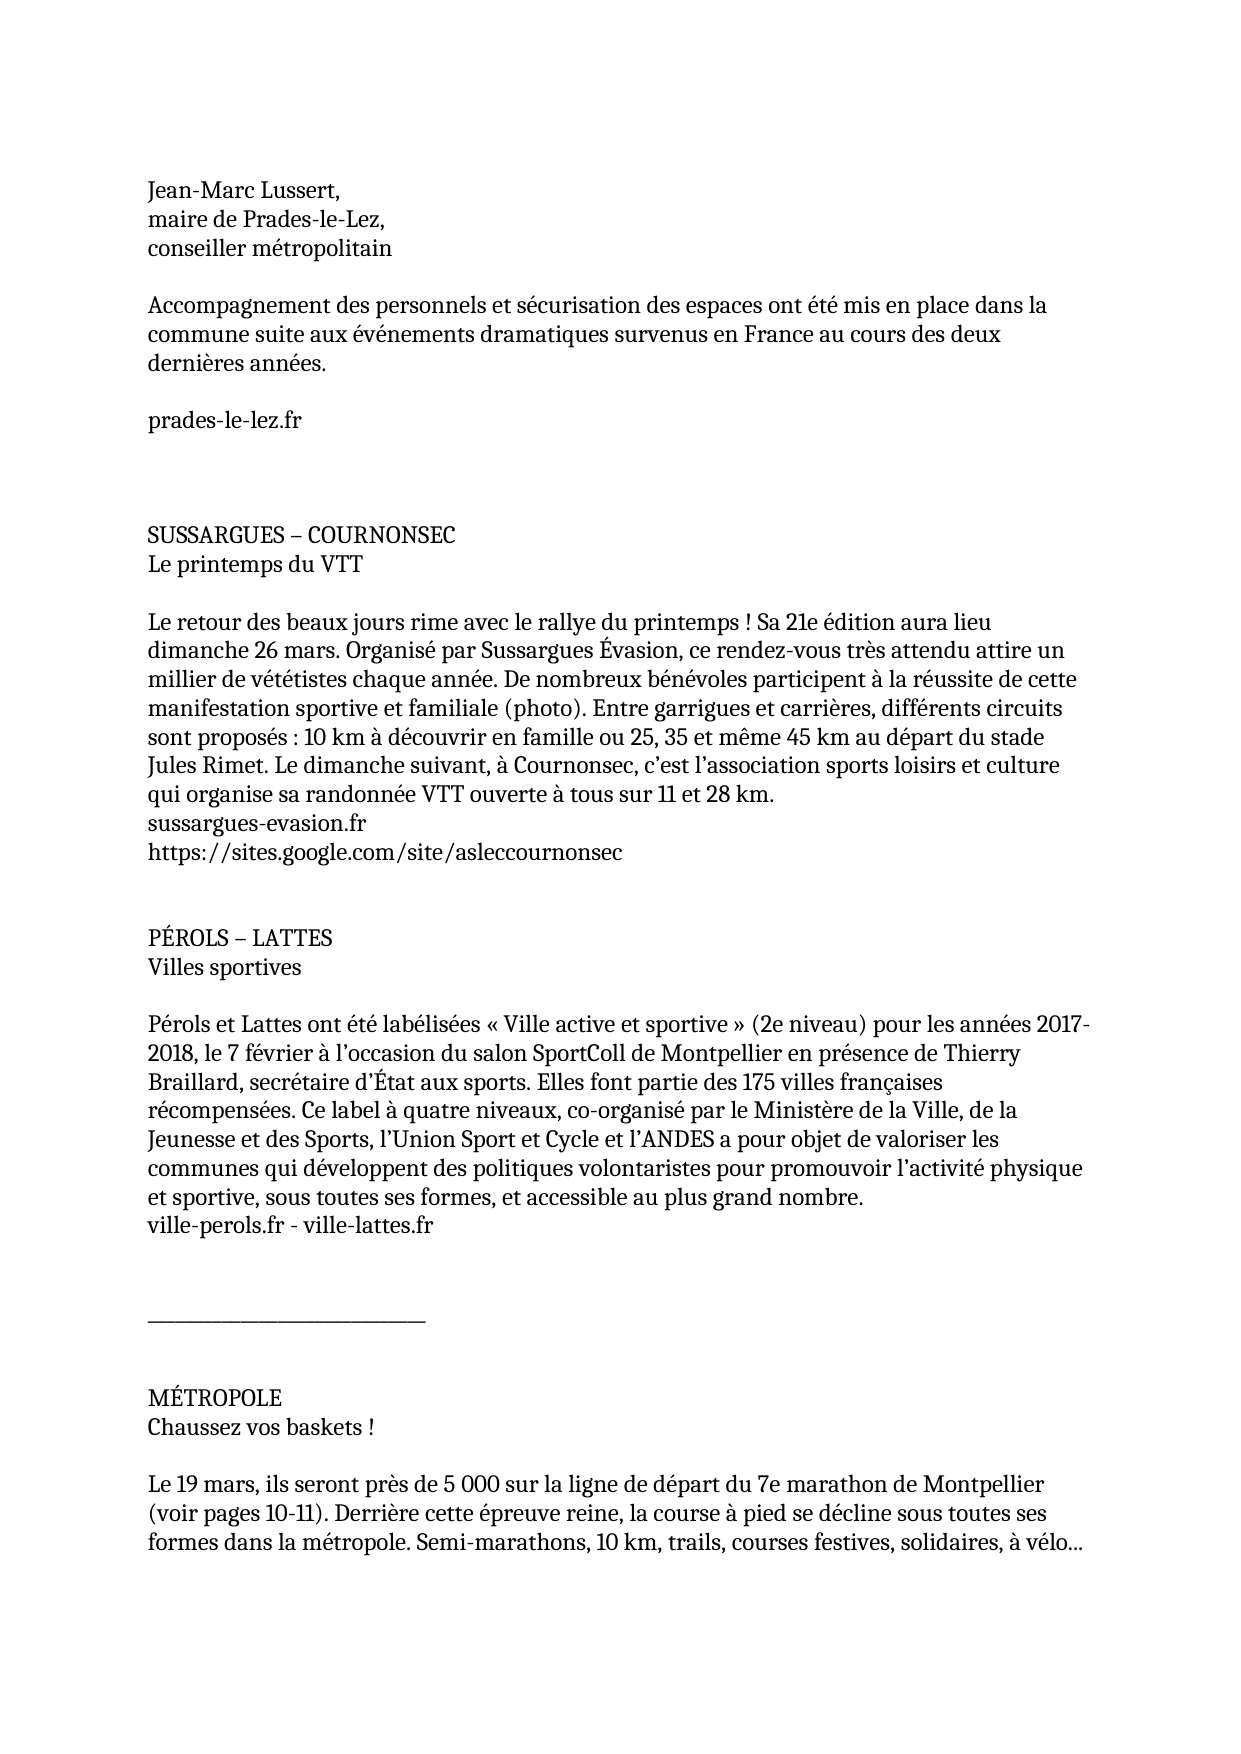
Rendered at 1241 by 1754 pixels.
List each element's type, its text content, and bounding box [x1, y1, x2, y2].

text Jean-Marc Lussert, [148, 176, 1093, 205]
text Villes sportives [148, 953, 1093, 981]
text maire de Prades-le-Lez, conseiller métropolitain [148, 205, 1093, 263]
text Pérols et Lattes ont été labélisées « Ville active et sportive » (2e niveau) pour les années 2017-2018, le 7 février à l’occasion du salon SportColl de Montpellier en présence de Thierry Braillard, secrétaire d’État aux sports. Elles font partie des 175 villes françaises récompensées. Ce label à quatre niveaux, co-organisé par le Ministère de la Ville, de la Jeunesse et des Sports, l’Union Sport et Cycle et l’ANDES a pour objet de valoriser les communes qui développent des politiques volontaristes pour promouvoir l’activité physique et sportive, sous toutes ses formes, et accessible au plus grand nombre. [148, 1010, 1093, 1211]
text ville-perols.fr - ville-lattes.fr [148, 1211, 1093, 1240]
text ______________________________ [148, 1298, 1093, 1326]
text https://sites.google.com/site/asleccournonsec [148, 838, 1093, 866]
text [148, 1470, 1093, 1556]
text Le retour des beaux jours rime avec le rallye du printemps ! Sa 21e édition aura lieu dimanche 26 mars. Organisé par Sussargues Évasion, ce rendez-vous très attendu attire un millier de vététistes chaque année. De nombreux bénévoles participent à la réussite de cette manifestation sportive et familiale (photo). Entre garrigues et carrières, différents circuits sont proposés : 10 km à découvrir en famille ou 25, 35 et même 45 km au départ du stade Jules Rimet. Le dimanche suivant, à Cournonsec, c’est l’association sports loisirs et culture qui organise sa randonnée VTT ouverte à tous sur 11 et 28 km. [148, 608, 1093, 809]
text MÉTROPOLE [148, 1384, 1093, 1413]
text Accompagnement des personnels et sécurisation des espaces ont été mis en place dans la commune suite aux événements dramatiques survenus en France au cours des deux dernières années. [148, 291, 1093, 378]
text PÉROLS – LATTES [148, 924, 1093, 953]
text sussargues-evasion.fr [148, 809, 1093, 838]
text SUSSARGUES – COURNONSEC [148, 521, 1093, 550]
text Le printemps du VTT [148, 550, 1093, 579]
text prades-le-lez.fr [148, 406, 1093, 435]
text Chaussez vos baskets ! [148, 1413, 1093, 1441]
